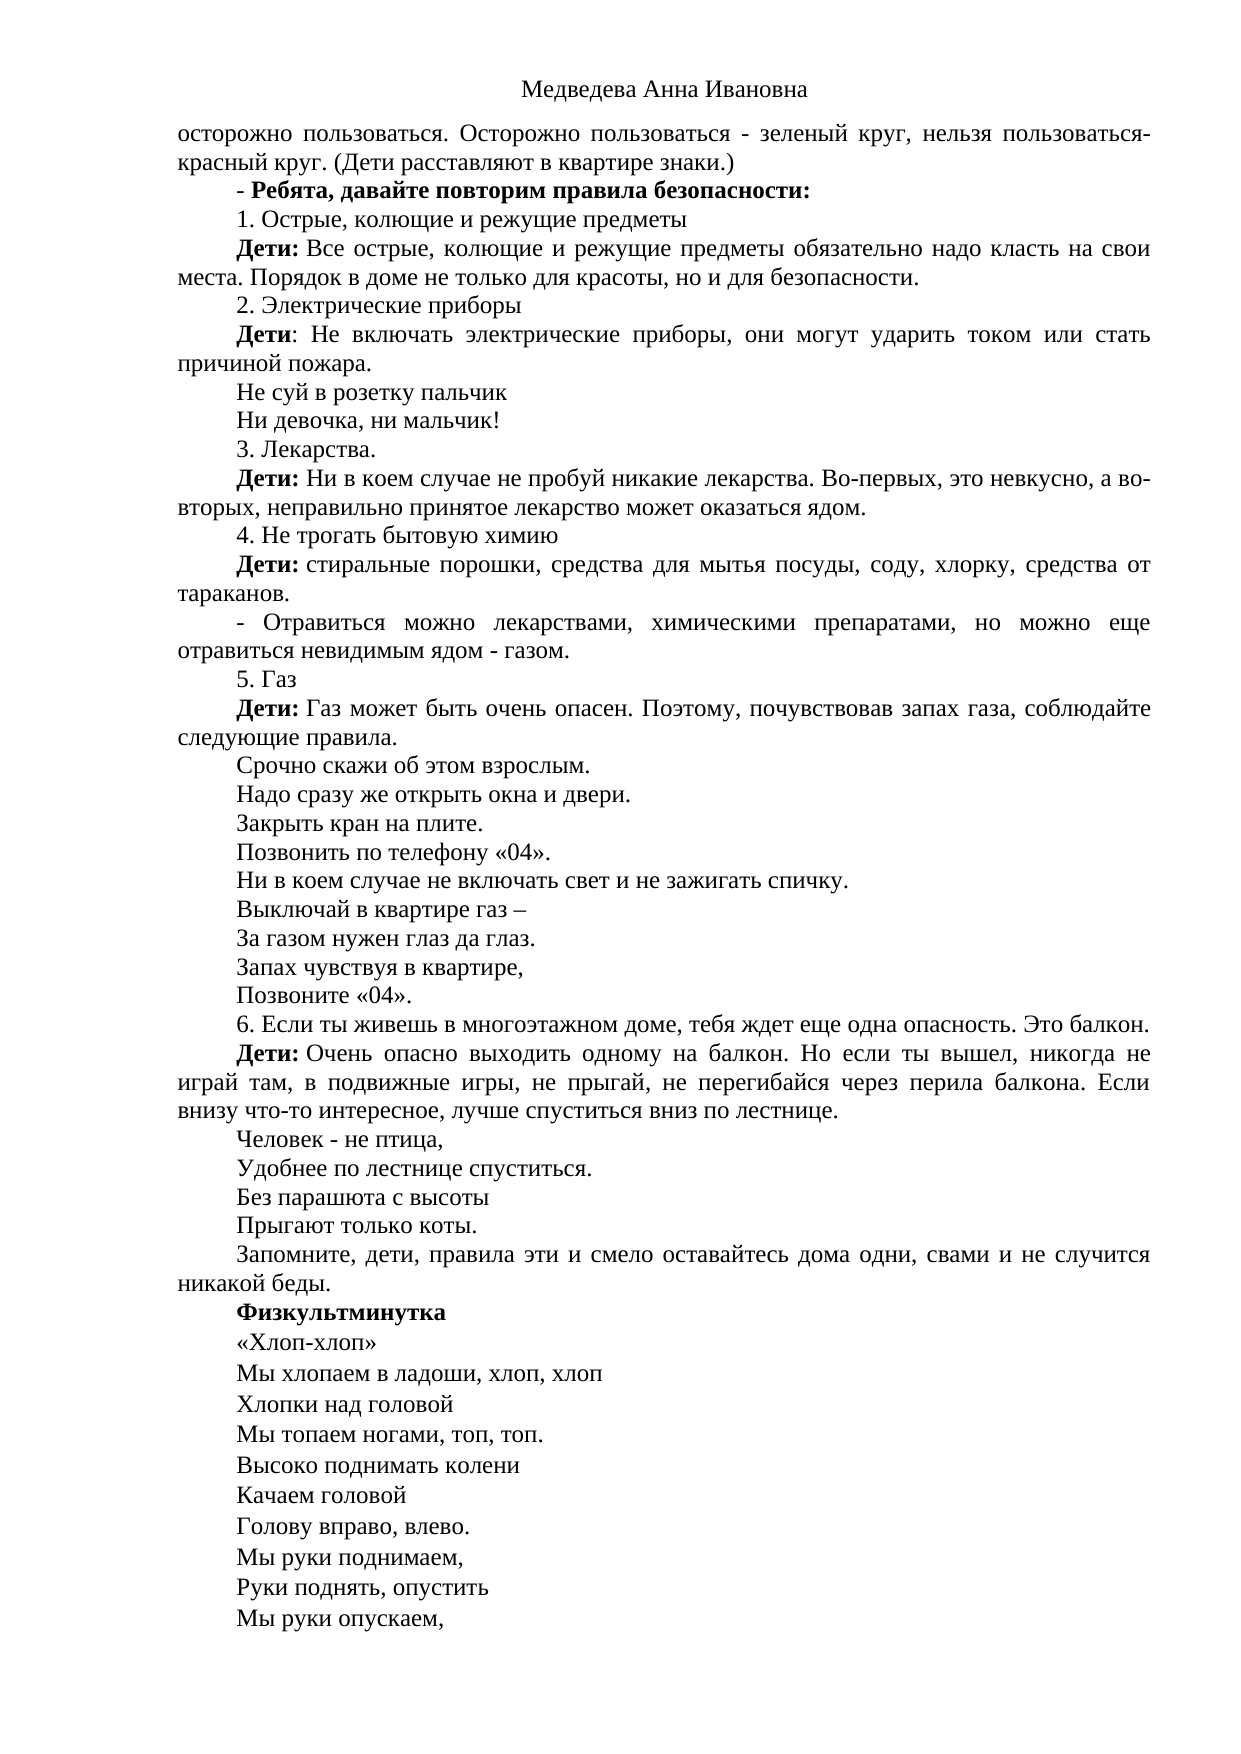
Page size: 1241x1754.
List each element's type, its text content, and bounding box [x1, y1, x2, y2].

text 2. Электрические приборы [177, 291, 1152, 319]
text Дети: Очень опасно выходить одному на балкон. Но если ты вышел, никогда не играй там, в подвижные игры, не прыгай, не перегибайся через перила балкона. Если внизу что-то интересное, лучше спуститься вниз по лестнице. [177, 1038, 1152, 1124]
text Запомните, дети, правила эти и смело оставайтесь дома одни, свами и не случится никакой беды. [177, 1239, 1152, 1297]
text Дети: Не включать электрические приборы, они могут ударить током или стать причиной пожара. [177, 319, 1152, 377]
text Ни в коем случае не включать свет и не зажигать спичку. [177, 866, 1152, 894]
text 4. Не трогать бытовую химию [177, 521, 1152, 549]
text Мы топаем ногами, топ, топ. [177, 1417, 1152, 1448]
text Удобнее по лестнице спуститься. [177, 1153, 1152, 1182]
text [177, 118, 1152, 176]
text Выключай в квартире газ – [177, 894, 1152, 923]
text Дети: Газ может быть очень опасен. Поэтому, почувствовав запах газа, соблюдайте следующие правила. [177, 693, 1152, 751]
text За газом нужен глаз да глаз. [177, 923, 1152, 952]
text Дети: Ни в коем случае не пробуй никакие лекарства. Во-первых, это невкусно, а во-вторых, неправильно принятое лекарство может оказаться ядом. [177, 463, 1152, 521]
text Мы руки поднимаем, [177, 1540, 1152, 1571]
text Высоко поднимать колени [177, 1448, 1152, 1479]
text - Отравиться можно лекарствами, химическими препаратами, но можно еще отравиться невидимым ядом - газом. [177, 607, 1152, 664]
text Без парашюта с высоты [177, 1182, 1152, 1211]
text Человек - не птица, [177, 1124, 1152, 1153]
text Хлопки над головой [177, 1387, 1152, 1417]
text - Ребята, давайте повторим правила безопасности: [177, 176, 1152, 204]
text Срочно скажи об этом взрослым. [177, 751, 1152, 779]
text «Хлоп-хлоп» [177, 1326, 1152, 1356]
text 1. Острые, колющие и режущие предметы [177, 204, 1152, 233]
text Дети: Все острые, колющие и режущие предметы обязательно надо класть на свои места. Порядок в доме не только для красоты, но и для безопасности. [177, 233, 1152, 291]
text Не суй в розетку пальчик [177, 377, 1152, 406]
text Запах чувствуя в квартире, [177, 952, 1152, 981]
text Мы руки опускаем, [177, 1601, 1152, 1632]
text Дети: стиральные порошки, средства для мытья посуды, соду, хлорку, средства от тараканов. [177, 549, 1152, 607]
text 5. Газ [177, 664, 1152, 693]
text Позвоните «04». [177, 981, 1152, 1009]
text Прыгают только коты. [177, 1211, 1152, 1239]
text Надо сразу же открыть окна и двери. [177, 779, 1152, 808]
text Ни девочка, ни мальчик! [177, 406, 1152, 434]
text 3. Лекарства. [177, 434, 1152, 463]
text Руки поднять, опустить [177, 1571, 1152, 1601]
text 6. Если ты живешь в многоэтажном доме, тебя ждет еще одна опасность. Это балкон. [177, 1009, 1152, 1038]
text Мы хлопаем в ладоши, хлоп, хлоп [177, 1356, 1152, 1387]
text Голову вправо, влево. [177, 1509, 1152, 1540]
text Физкультминутка [177, 1297, 1152, 1326]
text Позвонить по телефону «04». [177, 837, 1152, 866]
text Закрыть кран на плите. [177, 808, 1152, 837]
text Качаем головой [177, 1479, 1152, 1509]
